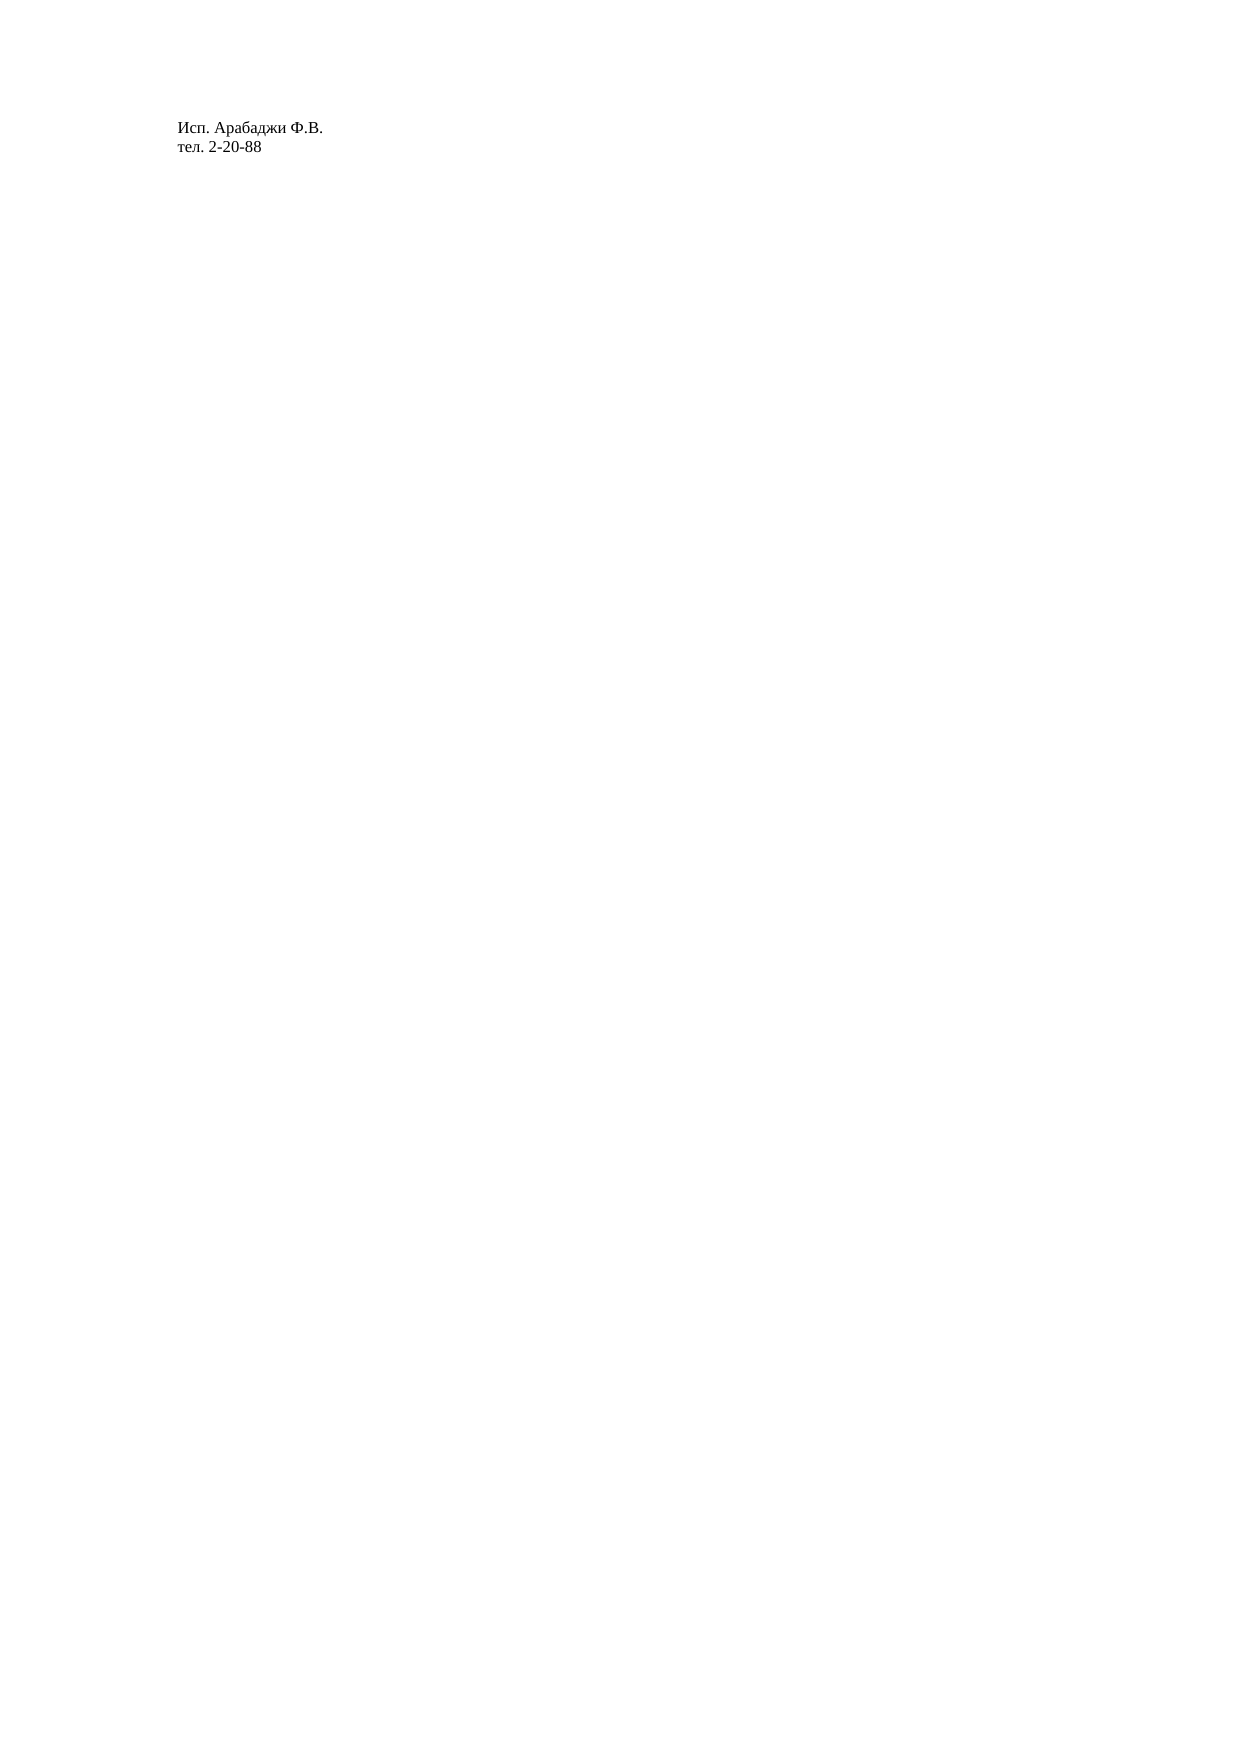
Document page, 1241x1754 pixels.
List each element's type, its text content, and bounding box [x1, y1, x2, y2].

text тел. 2-20-88 [177, 137, 1152, 156]
text Исп. Арабаджи Ф.В. [177, 118, 1152, 137]
